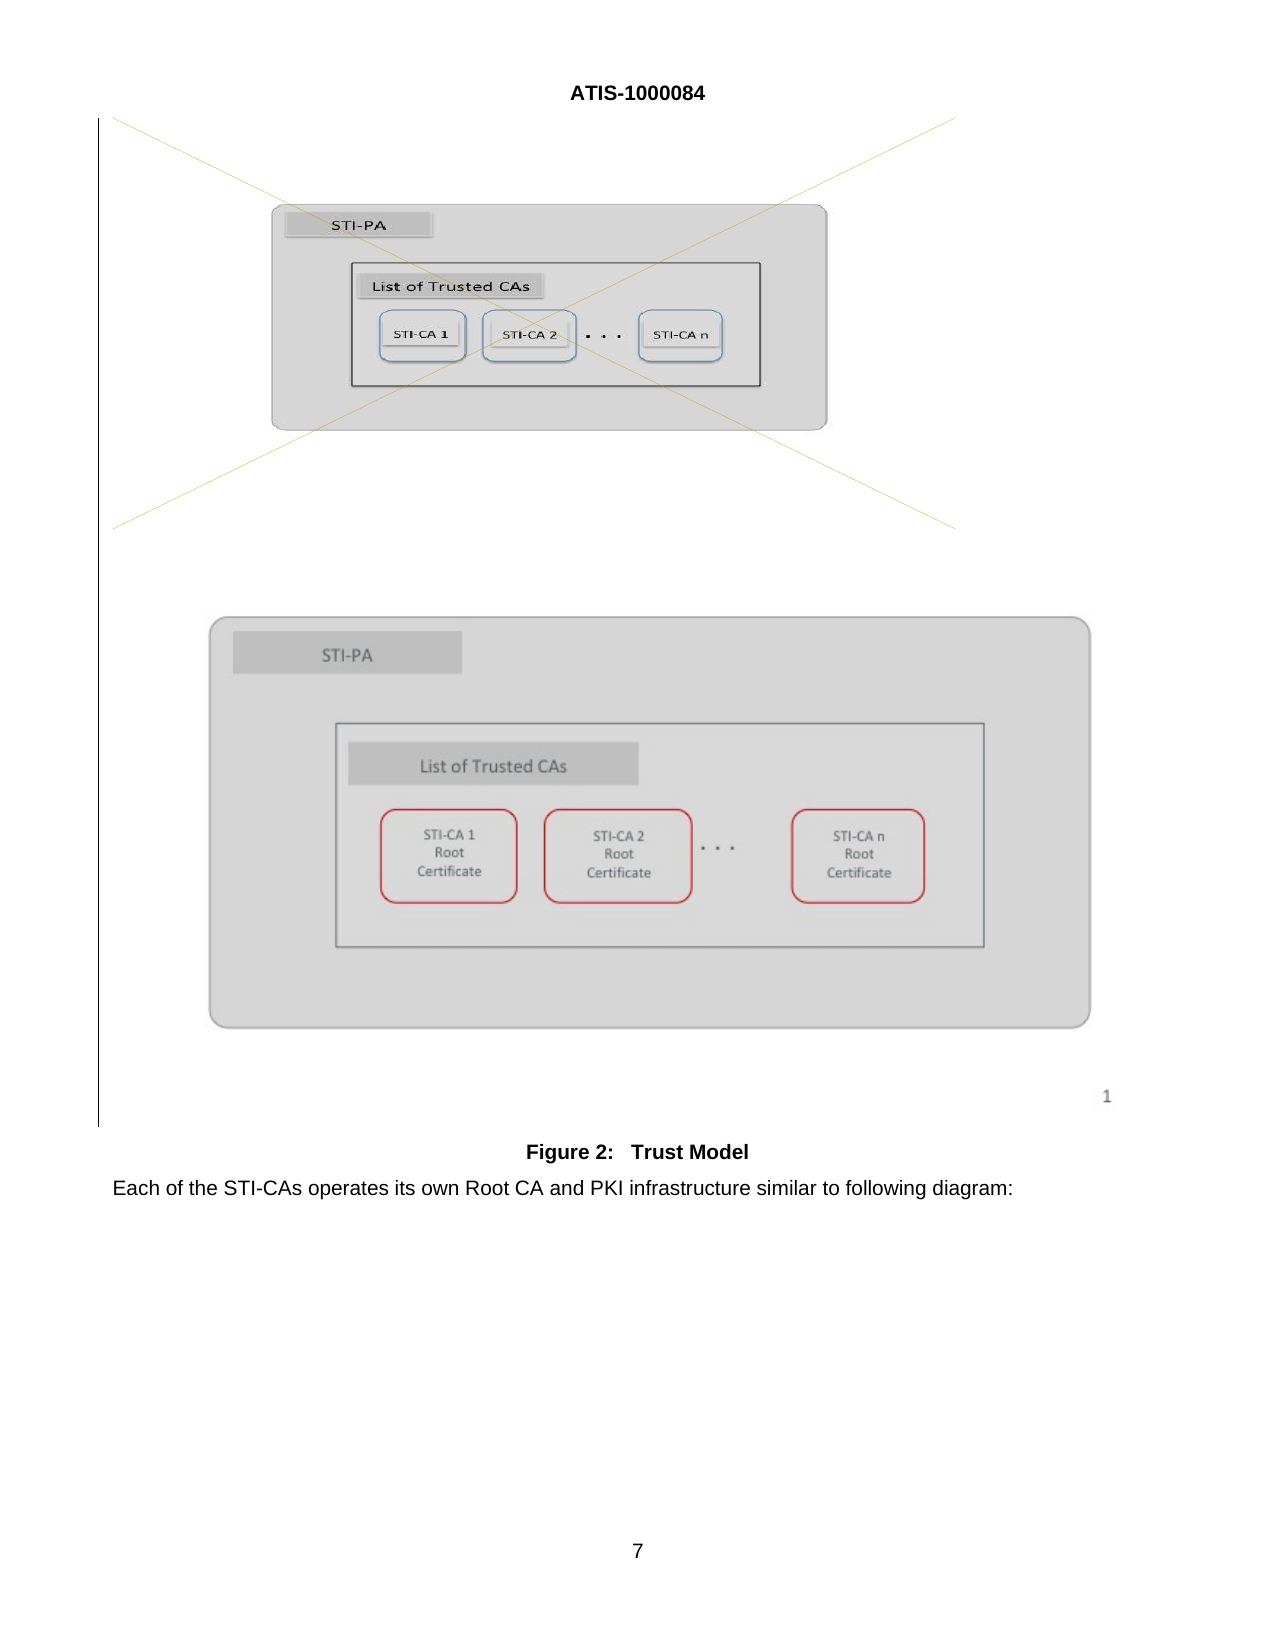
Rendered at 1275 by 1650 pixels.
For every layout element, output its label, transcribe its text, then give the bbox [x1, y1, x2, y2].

text Each of the STI-CAs operates its own Root CA and PKI infrastructure similar to following diagram: [112, 1176, 1162, 1200]
picture [114, 117, 954, 322]
picture [536, 119, 956, 528]
picture [112, 324, 1163, 1120]
picture [112, 119, 532, 528]
text Figure 2: Trust Model [112, 1140, 1162, 1164]
